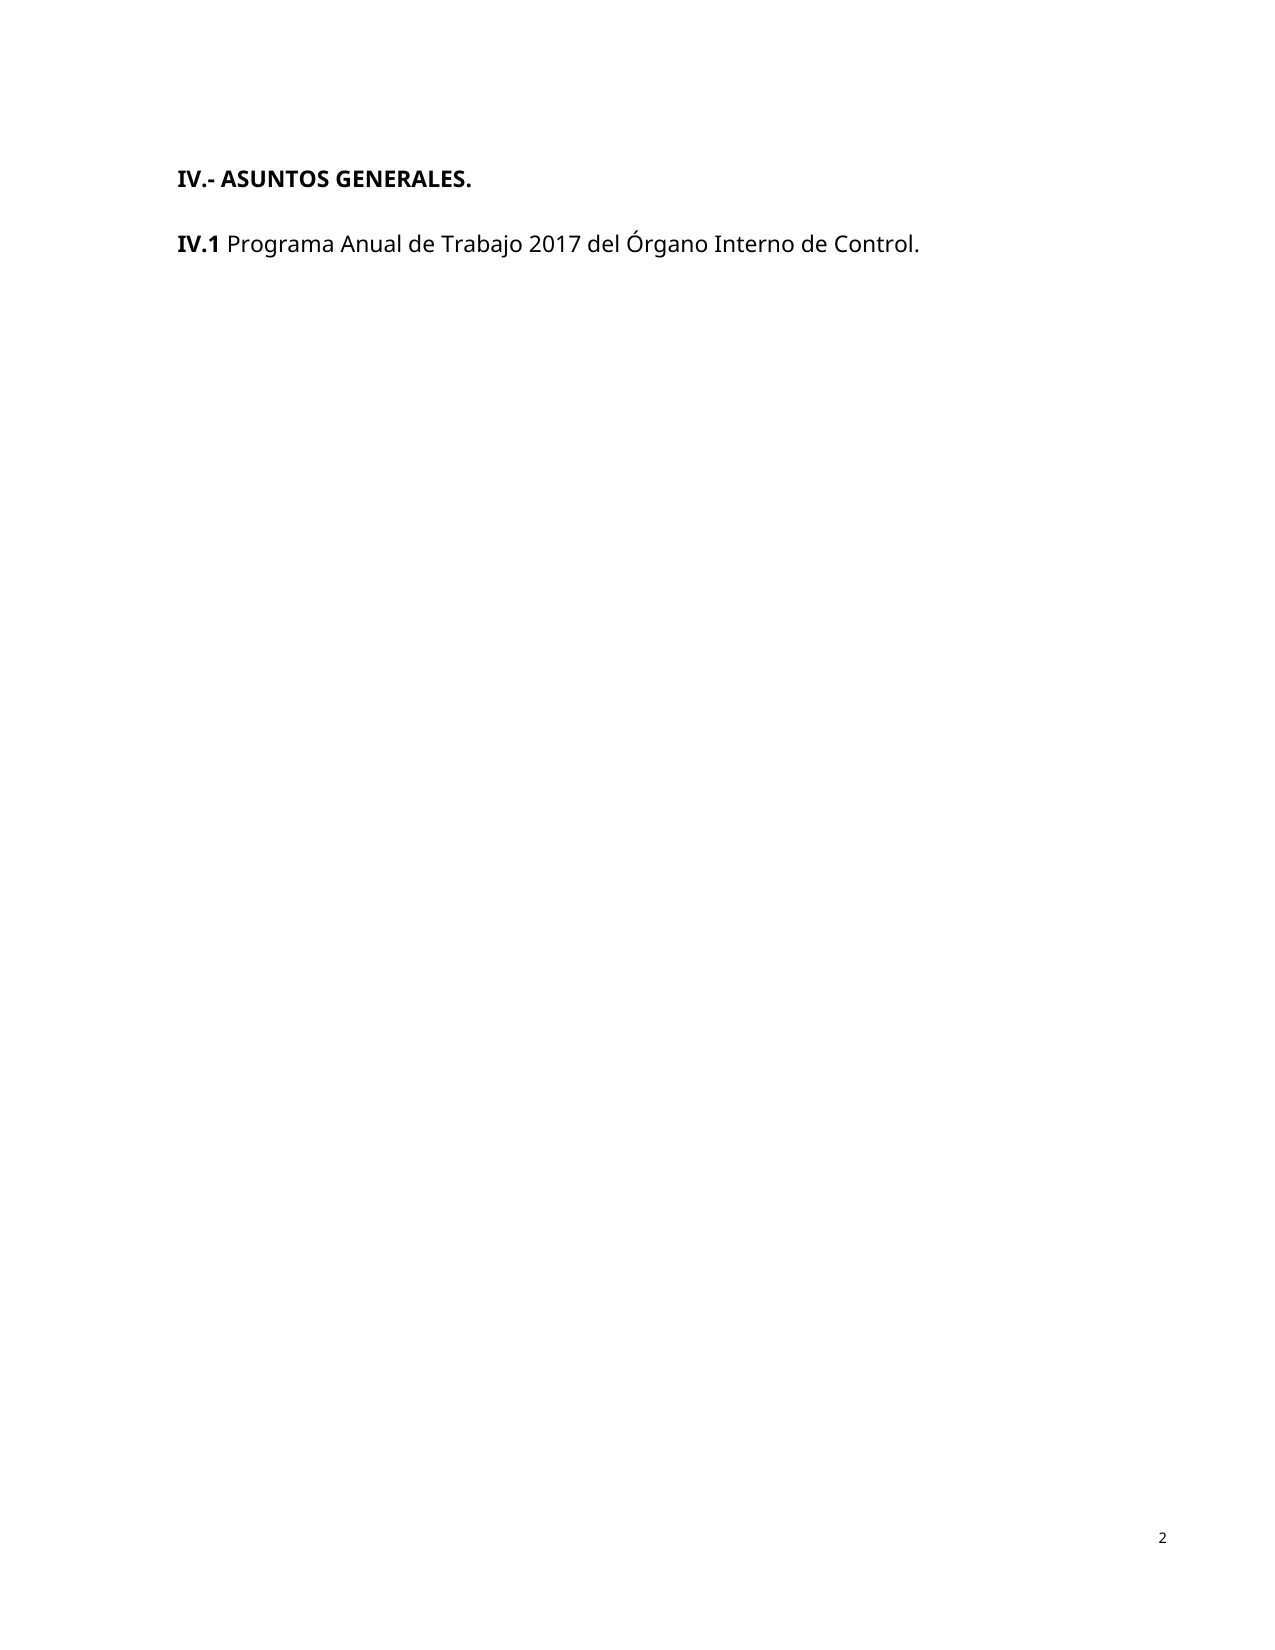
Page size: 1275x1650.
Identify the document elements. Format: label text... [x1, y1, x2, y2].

subtitle IV.- ASUNTOS GENERALES. [177, 162, 1167, 194]
list IV.1 Programa Anual de Trabajo 2017 del Órgano Interno de Control. [177, 227, 1167, 259]
